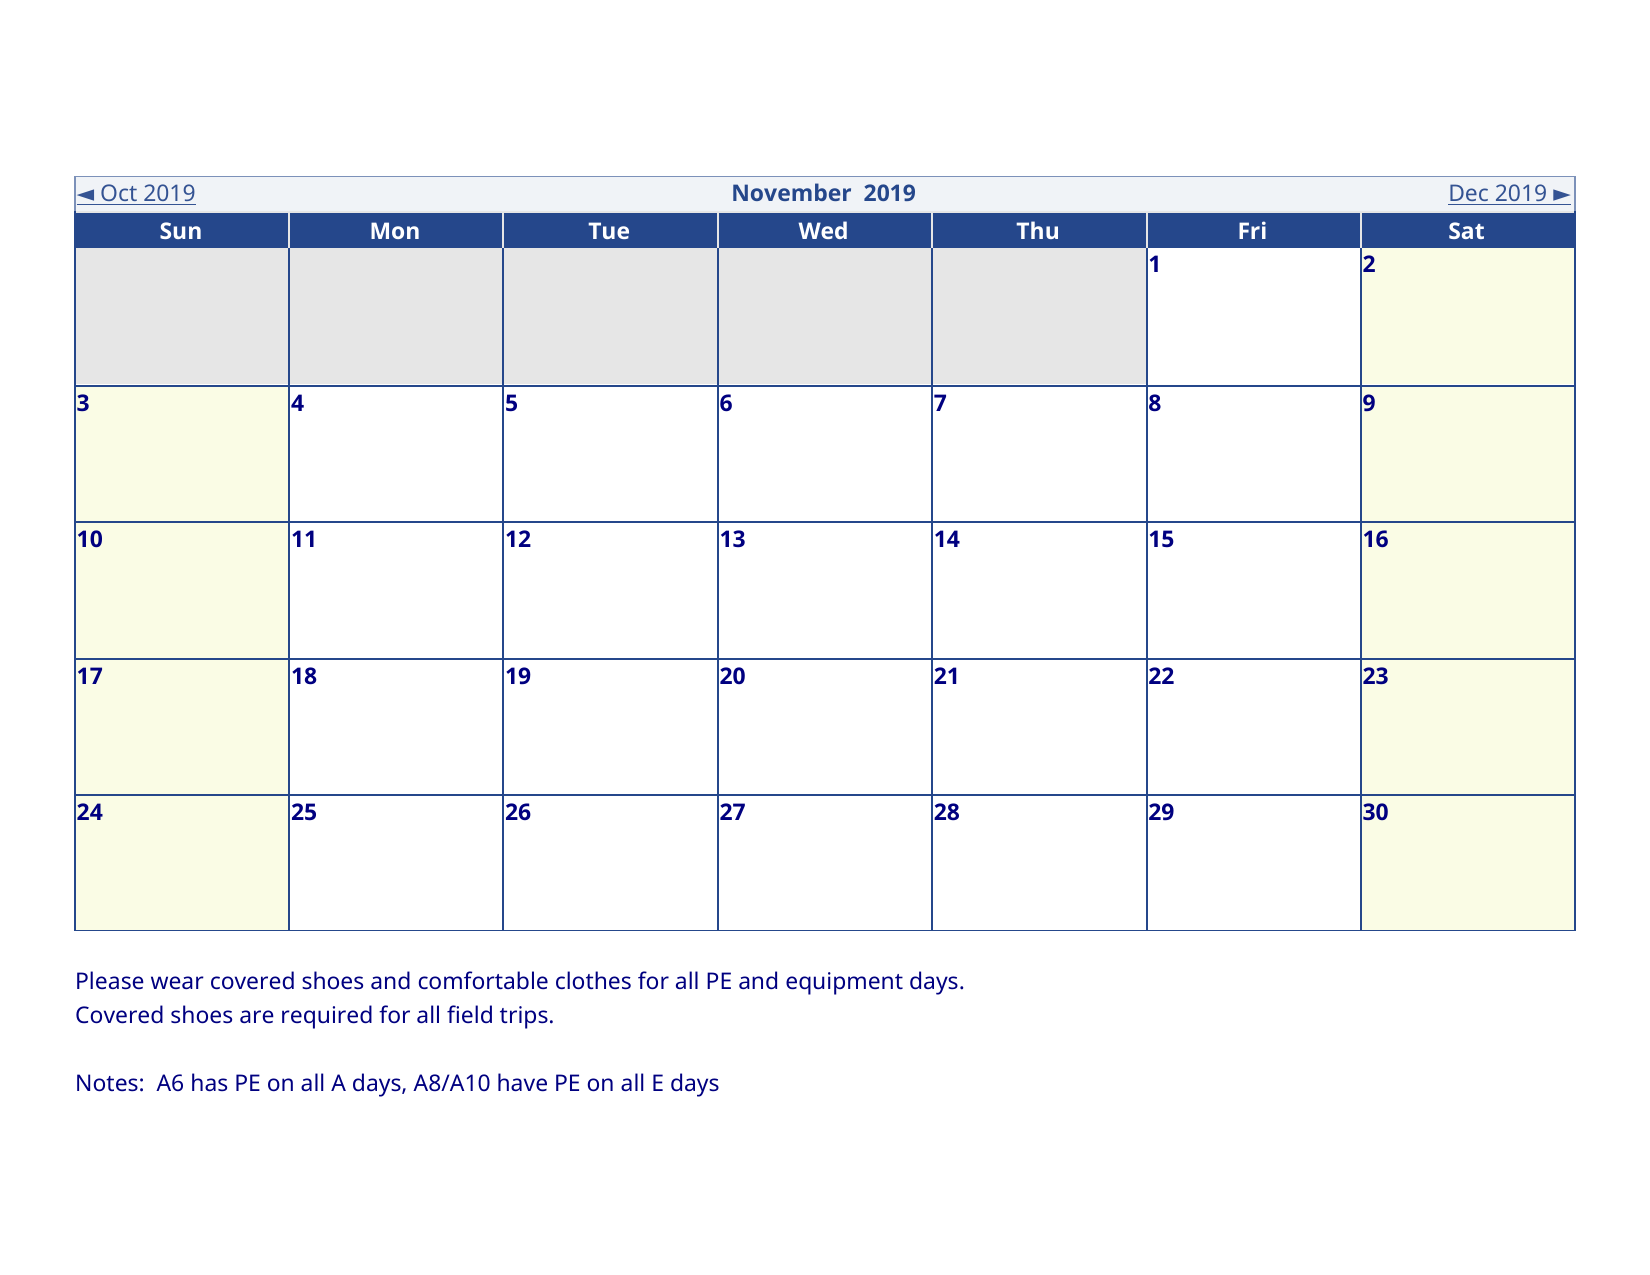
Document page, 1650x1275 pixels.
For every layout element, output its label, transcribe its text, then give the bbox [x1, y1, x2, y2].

table_cell [933, 248, 1146, 384]
table_cell 20 [719, 660, 931, 794]
table_cell 2 [1362, 248, 1574, 384]
table_cell 9 [1362, 387, 1574, 521]
table_cell 5 [504, 387, 717, 521]
text Notes: A6 has PE on all A days, A8/A10 have PE on all E days [75, 1066, 1575, 1098]
table_cell Tue [504, 213, 717, 248]
table_cell Wed [719, 213, 931, 248]
text Covered shoes are required for all field trips. [75, 999, 1575, 1030]
table_cell 27 [719, 796, 931, 930]
table_cell 23 [1362, 660, 1574, 794]
table_cell 30 [1362, 796, 1574, 930]
table_cell 22 [1148, 660, 1360, 794]
table_cell Sun [76, 213, 288, 248]
table_cell 29 [1148, 796, 1360, 930]
table_cell Mon [290, 213, 502, 248]
table_cell 14 [933, 523, 1146, 657]
table_cell 10 [76, 523, 288, 657]
table_cell 28 [933, 796, 1146, 930]
table_cell [719, 248, 931, 384]
table_cell [76, 248, 288, 384]
table_cell 13 [719, 523, 931, 657]
table_cell 17 [76, 660, 288, 794]
table_cell 1 [1148, 248, 1360, 384]
table_cell 25 [290, 796, 502, 930]
table_cell [290, 248, 502, 384]
table_cell 8 [1148, 387, 1360, 521]
table_cell 12 [504, 523, 717, 657]
table_cell 19 [504, 660, 717, 794]
table_cell 3 [76, 387, 288, 521]
table_cell Fri [1148, 213, 1360, 248]
table_cell Thu [933, 213, 1146, 248]
table_cell 11 [290, 523, 502, 657]
table_cell [504, 248, 717, 384]
table_cell Sat [1362, 213, 1574, 248]
table_cell 6 [719, 387, 931, 521]
table_cell 18 [290, 660, 502, 794]
text Please wear covered shoes and comfortable clothes for all PE and equipment days. [75, 965, 1575, 996]
table_cell 26 [504, 796, 717, 930]
table_cell 16 [1362, 523, 1574, 657]
table_header November 2019 [289, 177, 1361, 211]
table_cell 24 [76, 796, 288, 930]
table_cell 15 [1148, 523, 1360, 657]
table_cell 21 [933, 660, 1146, 794]
table_header Dec 2019 ► [1361, 177, 1574, 211]
table_cell 4 [290, 387, 502, 521]
table_header ◄ Oct 2019 [76, 177, 289, 211]
table_cell 7 [933, 387, 1146, 521]
